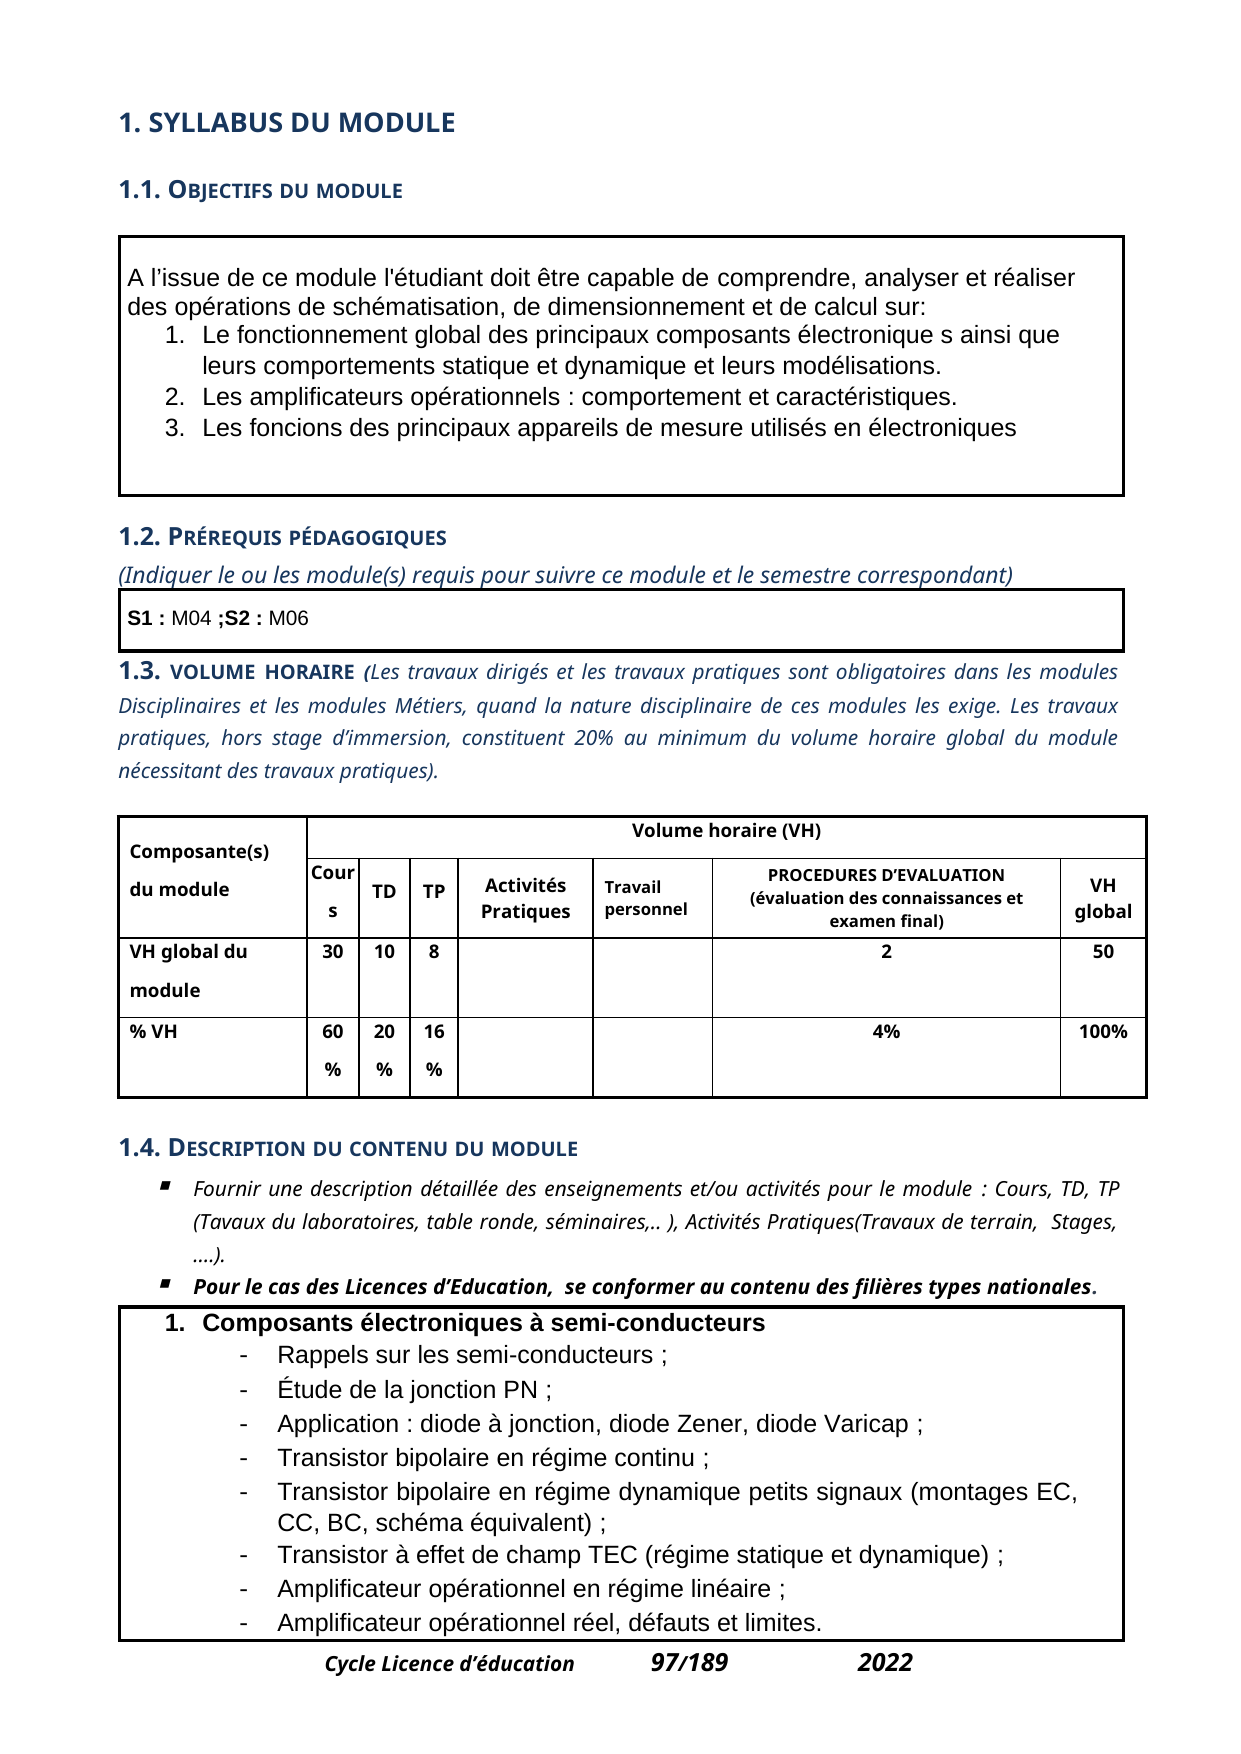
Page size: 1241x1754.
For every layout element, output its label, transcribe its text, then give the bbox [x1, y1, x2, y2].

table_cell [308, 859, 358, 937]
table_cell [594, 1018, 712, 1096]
list Fournir une description détaillée des enseignements et/ou activités pour le module : Cours, TD, TP (Tavaux du laboratoires, table ronde, séminaires,.. ), Activités Pratiques(Travaux de terrain, Stages, ….). [156, 1174, 1122, 1268]
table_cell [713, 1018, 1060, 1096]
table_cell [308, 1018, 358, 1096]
list Pour le cas des Licences d’Education, se conformer au contenu des filières types nationales. [156, 1272, 1122, 1301]
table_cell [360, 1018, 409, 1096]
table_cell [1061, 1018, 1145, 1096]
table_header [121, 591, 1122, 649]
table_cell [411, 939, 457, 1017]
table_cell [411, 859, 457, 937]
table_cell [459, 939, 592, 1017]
text 1.4. Description du contenu du module [118, 1137, 1122, 1162]
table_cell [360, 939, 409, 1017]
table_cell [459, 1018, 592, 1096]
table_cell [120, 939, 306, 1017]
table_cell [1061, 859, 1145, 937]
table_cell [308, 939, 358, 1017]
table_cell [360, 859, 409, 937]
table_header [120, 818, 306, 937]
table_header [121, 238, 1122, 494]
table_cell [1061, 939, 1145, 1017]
text 1. SYLLABUS DU MODULE [118, 104, 1122, 141]
text 1.2. Prérequis pédagogiques [118, 526, 1122, 551]
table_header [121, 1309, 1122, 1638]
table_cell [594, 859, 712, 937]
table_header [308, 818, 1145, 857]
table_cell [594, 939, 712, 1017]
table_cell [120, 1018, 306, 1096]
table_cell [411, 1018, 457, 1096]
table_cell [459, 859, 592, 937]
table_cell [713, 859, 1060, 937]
text 1.1. Objectifs du module [118, 172, 1122, 206]
text 1.3. volume horaire (Les travaux dirigés et les travaux pratiques sont obligatoires dans les modules Disciplinaires et les modules Métiers, quand la nature disciplinaire de ces modules les exige. Les travaux pratiques, hors stage d’immersion, constituent 20% au minimum du volume horaire global du module nécessitant des travaux pratiques). [118, 653, 1122, 784]
text (Indiquer le ou les module(s) requis pour suivre ce module et le semestre correspondant) [118, 563, 1122, 588]
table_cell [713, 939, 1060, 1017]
